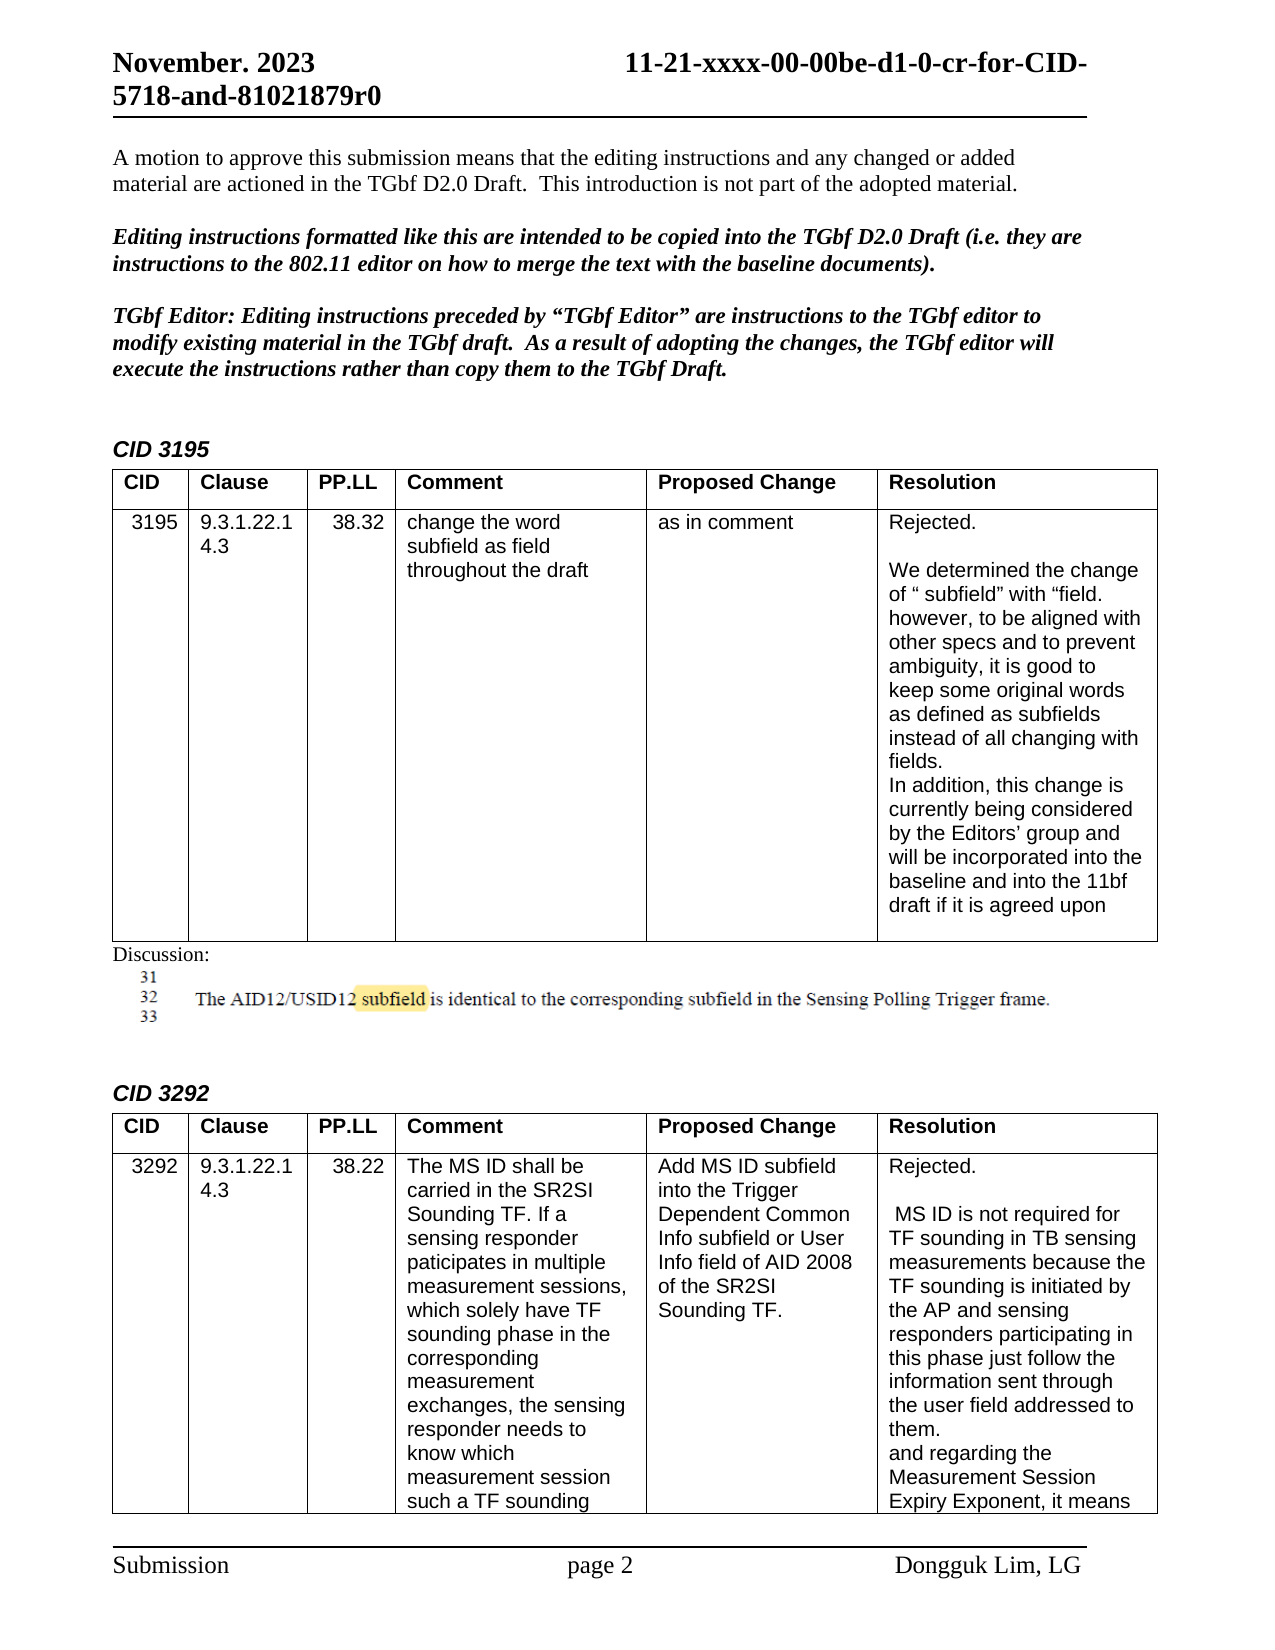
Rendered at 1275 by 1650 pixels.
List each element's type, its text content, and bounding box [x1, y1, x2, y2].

table_cell Rejected. We determined the change of “ subfield” with “field. however, to be aligned with other specs and to prevent ambiguity, it is good to keep some original words as defined as subfields instead of all changing with fields. In addition, this change is currently being considered by the Editors’ group and will be incorporated into the baseline and into the 11bf draft if it is agreed upon [878, 510, 1157, 941]
table_header Proposed Change [647, 470, 877, 509]
table_header Comment [396, 1114, 646, 1153]
table_cell 9.3.1.22.14.3 [189, 1154, 307, 1513]
table_cell as in comment [647, 510, 877, 941]
text TGbf Editor: Editing instructions preceded by “TGbf Editor” are instructions to the TGbf editor to modify existing material in the TGbf draft. As a result of adopting the changes, the TGbf editor will execute the instructions rather than copy them to the TGbf Draft. [112, 302, 1087, 381]
subtitle CID 3195 [112, 436, 1087, 462]
table_header Proposed Change [647, 1114, 877, 1153]
subtitle CID 3292 [112, 1080, 1087, 1106]
table_cell 9.3.1.22.14.3 [189, 510, 307, 941]
table_header CID [113, 1114, 188, 1153]
table_header Clause [189, 1114, 307, 1153]
text A motion to approve this submission means that the editing instructions and any changed or added material are actioned in the TGbf D2.0 Draft. This introduction is not part of the adopted material. [112, 144, 1087, 197]
table_cell 3292 [113, 1154, 188, 1513]
table_cell Add MS ID subfield into the Trigger Dependent Common Info subfield or User Info field of AID 2008 of the SR2SI Sounding TF. [647, 1154, 877, 1513]
table_cell 38.22 [308, 1154, 395, 1513]
table_header Resolution [878, 470, 1157, 509]
table_header PP.LL [308, 1114, 395, 1153]
text Editing instructions formatted like this are intended to be copied into the TGbf D2.0 Draft (i.e. they are instructions to the 802.11 editor on how to merge the text with the baseline documents). [112, 223, 1087, 276]
table_header Resolution [878, 1114, 1157, 1153]
table_cell 38.32 [308, 510, 395, 941]
table_header Clause [189, 470, 307, 509]
table_cell change the word subfield as field throughout the draft [396, 510, 646, 941]
table_header PP.LL [308, 470, 395, 509]
table_header Comment [396, 470, 646, 509]
table_header CID [113, 470, 188, 509]
text Discussion: [112, 942, 1087, 966]
table_cell 3195 [113, 510, 188, 941]
